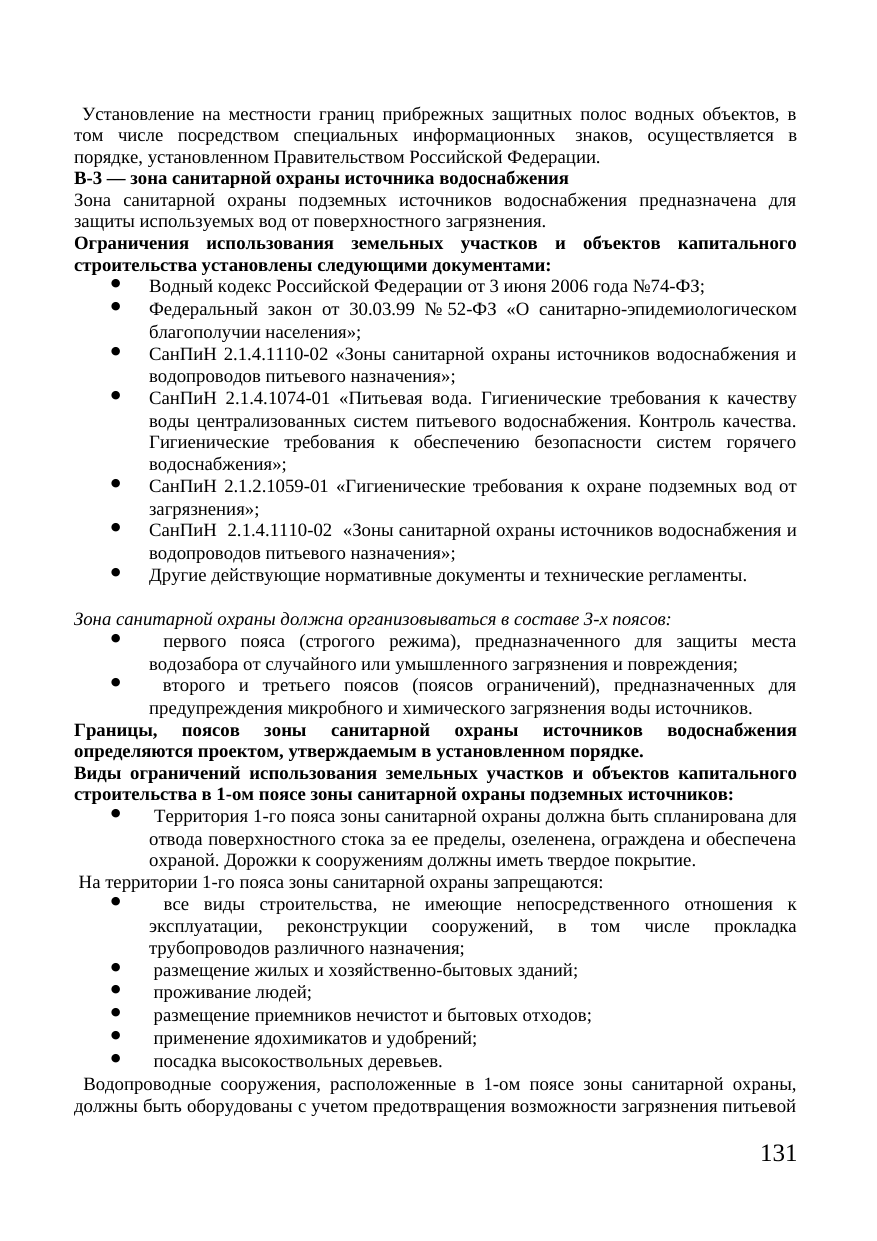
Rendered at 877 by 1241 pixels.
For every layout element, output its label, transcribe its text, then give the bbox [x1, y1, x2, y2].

list размещение жилых и хозяйственно-бытовых зданий; [111, 958, 797, 981]
text Зона санитарной охраны подземных источников водоснабжения предназначена для защиты используемых вод от поверхностного загрязнения. [74, 189, 797, 232]
list Водный кодекс Российской Федерации от 3 июня 2006 года №74-ФЗ; [111, 275, 797, 298]
list Территория 1-го пояса зоны санитарной охраны должна быть спланирована для отвода поверхностного стока за ее пределы, озеленена, ограждена и обеспечена охраной. Дорожки к сооружениям должны иметь твердое покрытие. [111, 805, 797, 871]
list Федеральный закон от 30.03.99 № 52-ФЗ «О санитарно-эпидемиологическом благополучии населения»; [111, 298, 797, 342]
list все виды строительства, не имеющие непосредственного отношения к эксплуатации, реконструкции сооружений, в том числе прокладка трубопроводов различного назначения; [111, 892, 797, 958]
list проживание людей; [111, 981, 797, 1004]
text На территории 1-го пояса зоны санитарной охраны запрещаются: [74, 871, 797, 892]
text В-3 — зона санитарной охраны источника водоснабжения [74, 167, 797, 189]
text Установление на местности границ прибрежных защитных полос водных объектов, в том числе посредством специальных информационных знаков, осуществляется в порядке, установленном Правительством Российской Федерации. [74, 103, 797, 167]
text Границы, поясов зоны санитарной охраны источников водоснабжения определяются проектом, утверждаемым в установленном порядке. [74, 718, 797, 762]
list СанПиН 2.1.4.1110-02 «Зоны санитарной охраны источников водоснабжения и водопроводов питьевого назначения»; [111, 519, 797, 563]
list первого пояса (строгого режима), предназначенного для защиты места водозабора от случайного или умышленного загрязнения и повреждения; [111, 629, 797, 674]
list СанПиН 2.1.2.1059-01 «Гигиенические требования к охране подземных вод от загрязнения»; [111, 474, 797, 519]
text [74, 1073, 797, 1116]
list второго и третьего поясов (поясов ограничений), предназначенных для предупреждения микробного и химического загрязнения воды источников. [111, 674, 797, 718]
list применение ядохимикатов и удобрений; [111, 1027, 797, 1050]
text Ограничения использования земельных участков и объектов капитального строительства установлены следующими документами: [74, 232, 797, 275]
list размещение приемников нечистот и бытовых отходов; [111, 1004, 797, 1027]
text Виды ограничений использования земельных участков и объектов капитального строительства в 1-ом поясе зоны санитарной охраны подземных источников: [74, 762, 797, 805]
list посадка высокоствольных деревьев. [111, 1050, 797, 1073]
list СанПиН 2.1.4.1074-01 «Питьевая вода. Гигиенические требования к качеству воды централизованных систем питьевого водоснабжения. Контроль качества. Гигиенические требования к обеспечению безопасности систем горячего водоснабжения»; [111, 387, 797, 474]
text Зона санитарной охраны должна организовываться в составе 3-х поясов: [74, 608, 797, 629]
list Другие действующие нормативные документы и технические регламенты. [111, 563, 797, 586]
list СанПиН 2.1.4.1110-02 «Зоны санитарной охраны источников водоснабжения и водопроводов питьевого назначения»; [111, 342, 797, 387]
